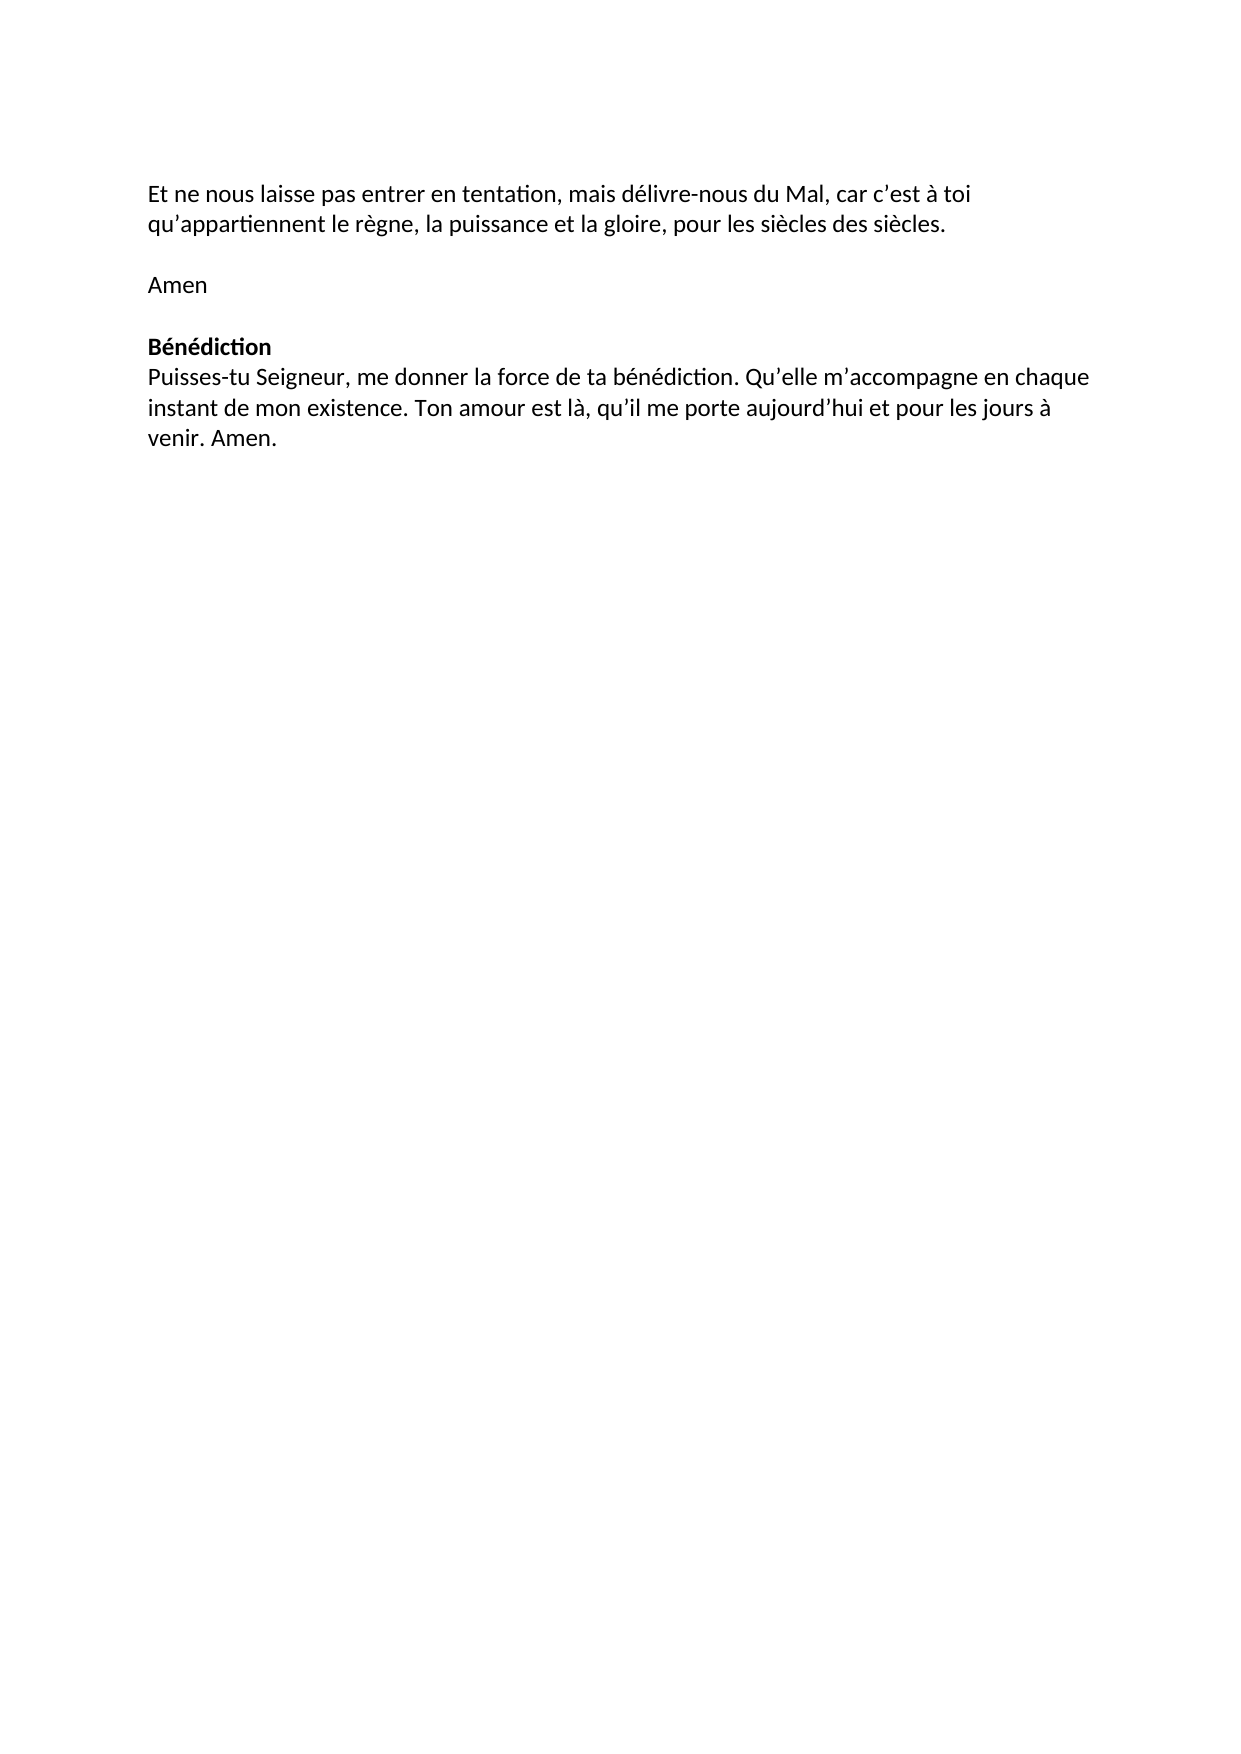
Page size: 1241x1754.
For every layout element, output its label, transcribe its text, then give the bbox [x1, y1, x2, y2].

text Puisses-tu Seigneur, me donner la force de ta bénédiction. Qu’elle m’accompagne en chaque instant de mon existence. Ton amour est là, qu’il me porte aujourd’hui et pour les jours à venir. Amen. [148, 361, 1093, 453]
text Bénédiction [148, 331, 1093, 361]
text Amen [148, 270, 1093, 300]
text Et ne nous laisse pas entrer en tentation, mais délivre-nous du Mal, car c’est à toi qu’appartiennent le règne, la puissance et la gloire, pour les siècles des siècles. [148, 178, 1093, 239]
